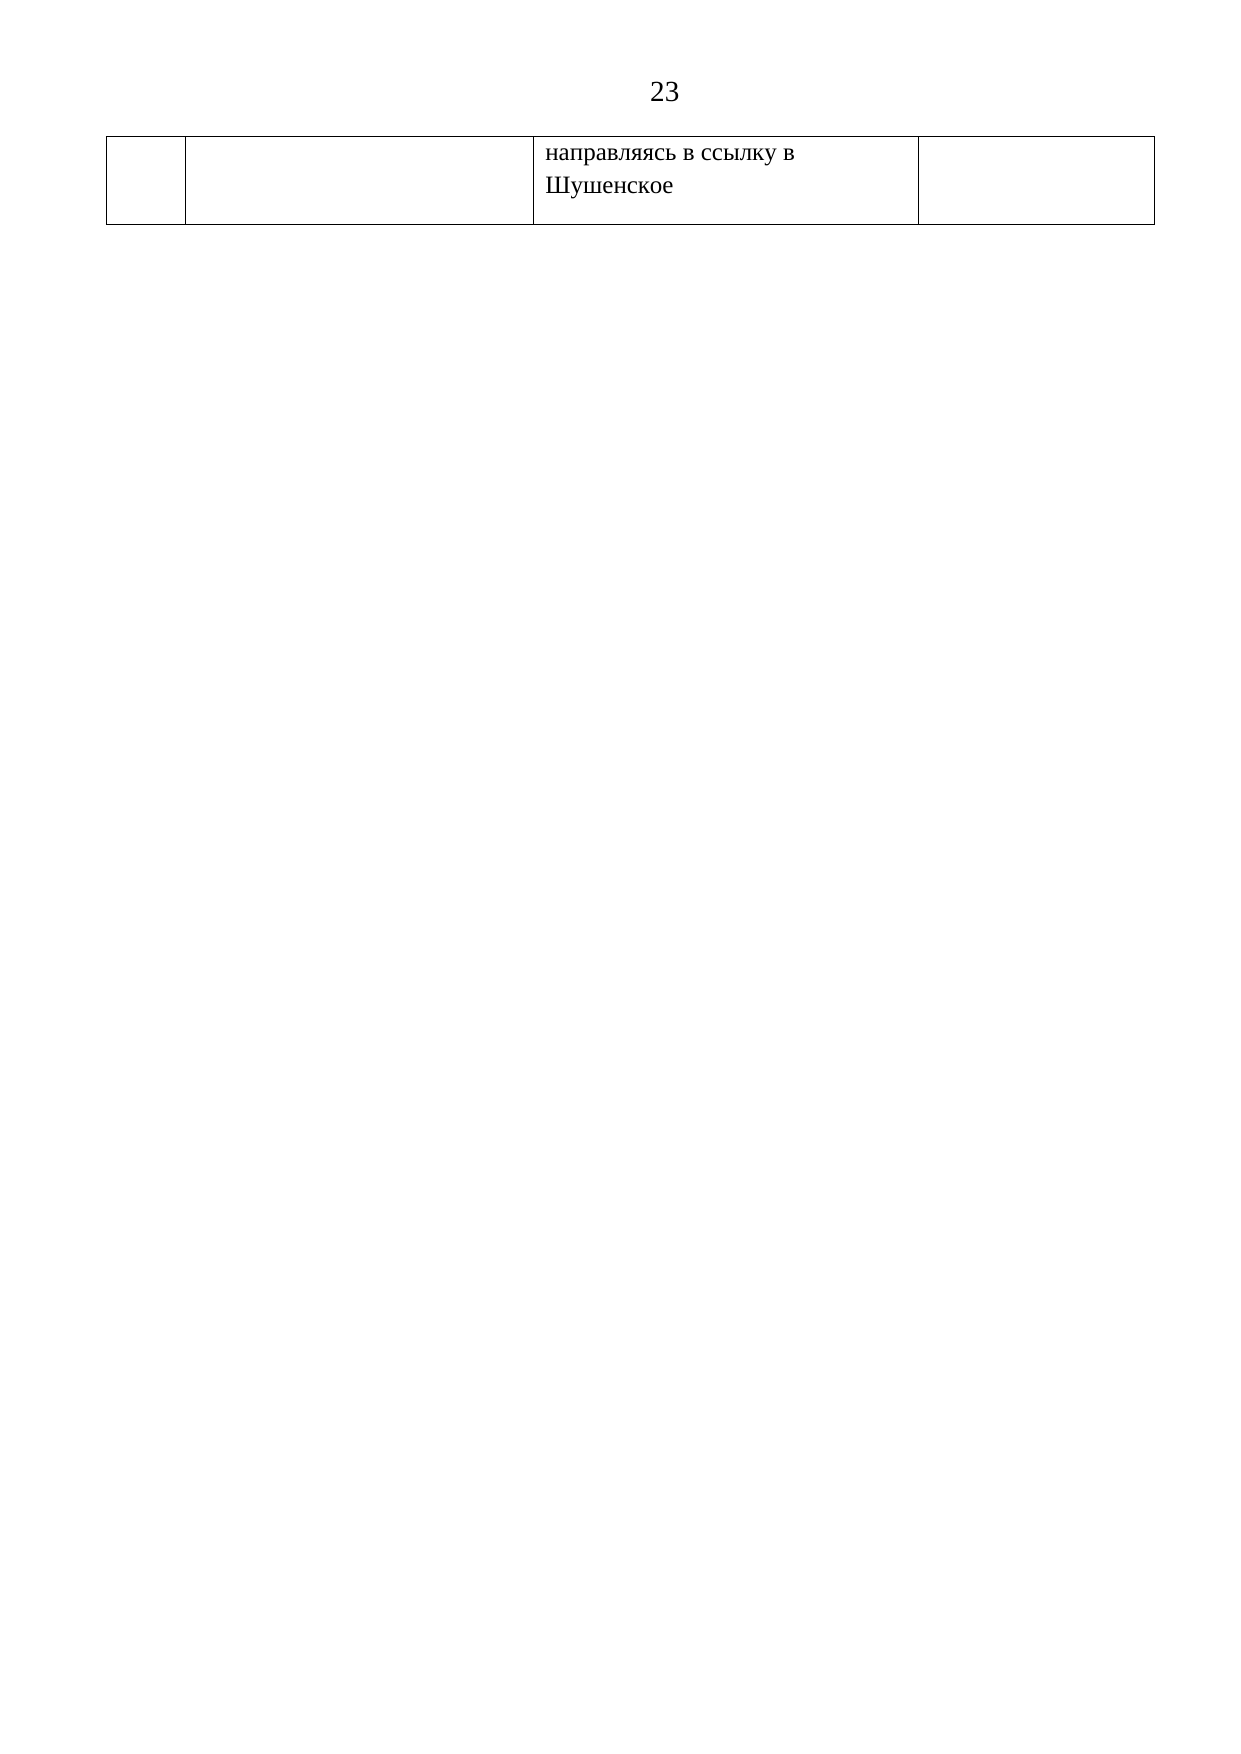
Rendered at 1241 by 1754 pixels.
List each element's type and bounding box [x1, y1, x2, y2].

table_cell [107, 137, 185, 224]
table_cell [186, 137, 533, 224]
table_cell [534, 137, 918, 224]
table_cell [919, 137, 1154, 224]
